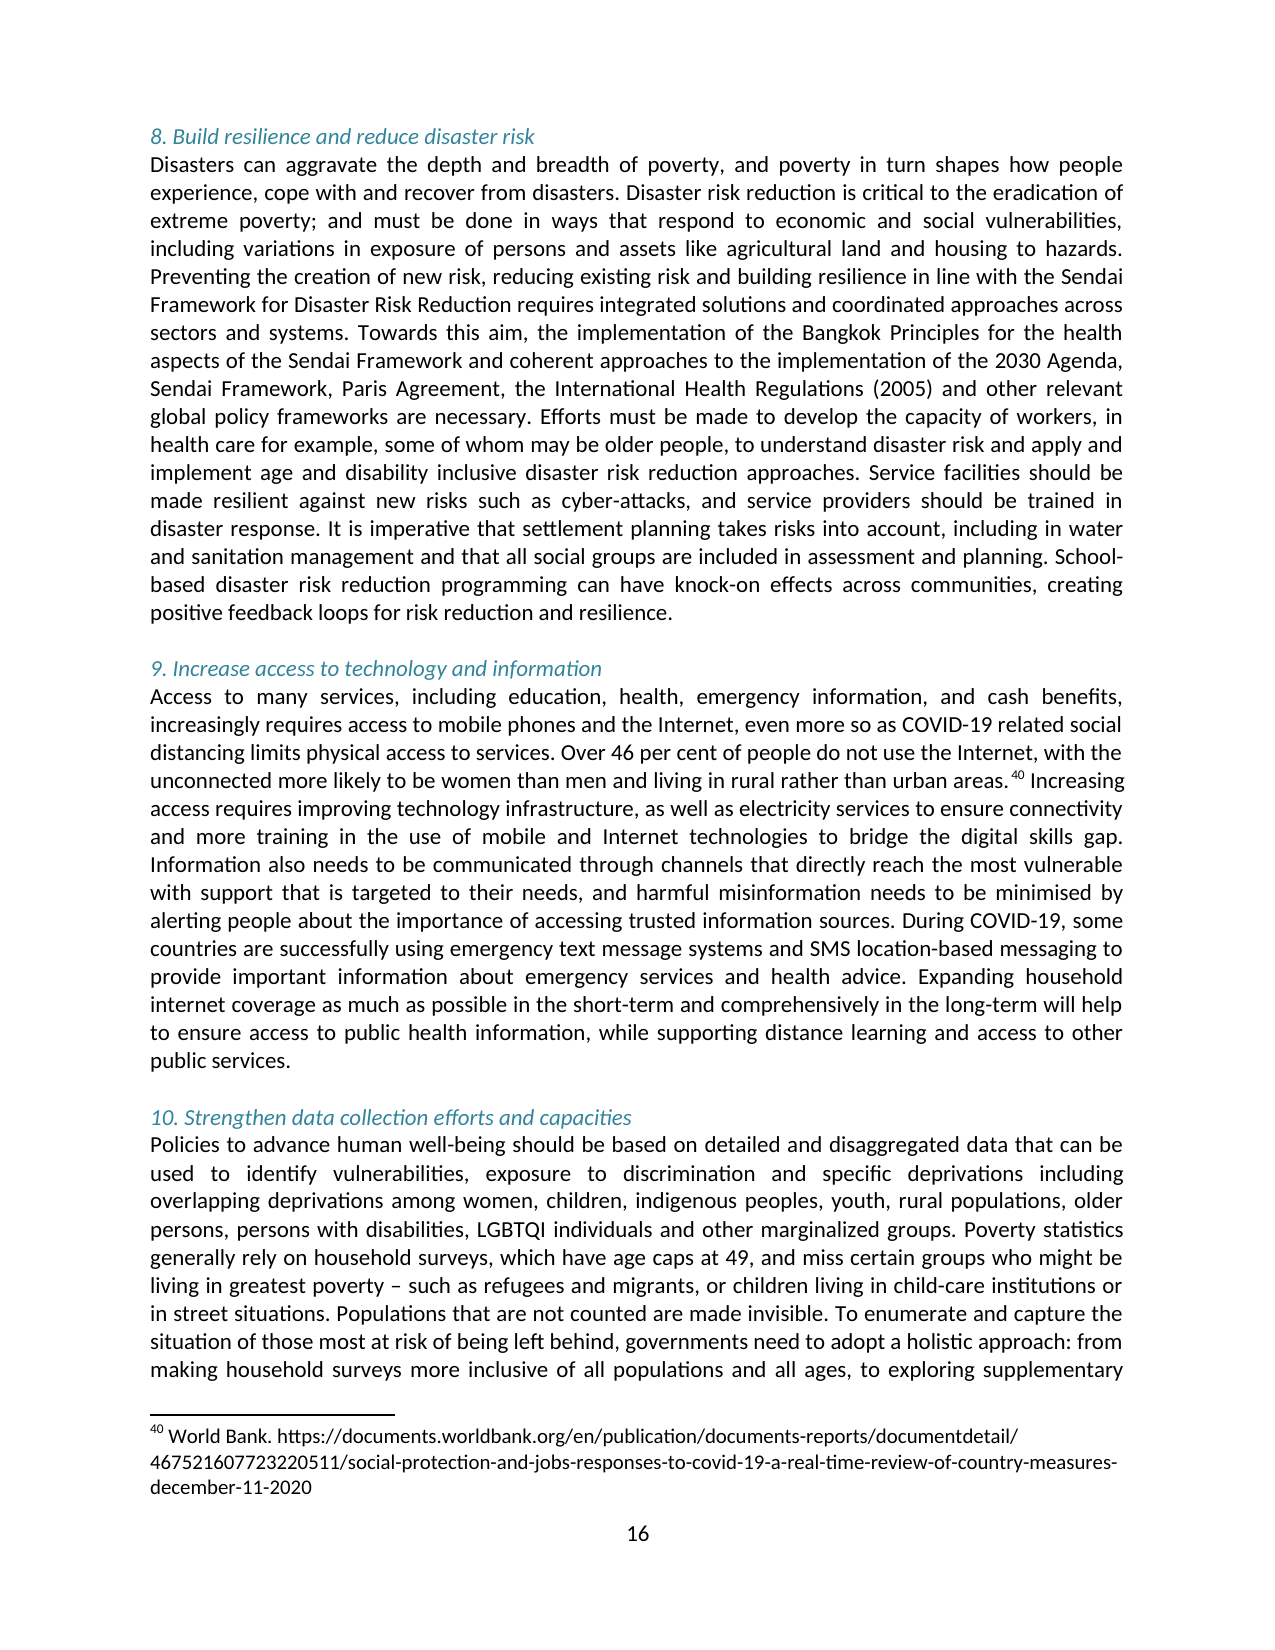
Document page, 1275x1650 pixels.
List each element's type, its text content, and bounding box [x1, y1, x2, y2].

text 10. Strengthen data collection efforts and capacities [150, 1103, 1125, 1131]
text Access to many services, including education, health, emergency information, and cash benefits, increasingly requires access to mobile phones and the Internet, even more so as COVID-19 related social distancing limits physical access to services. Over 46 per cent of people do not use the Internet, with the unconnected more likely to be women than men and living in rural rather than urban areas. Increasing access requires improving technology infrastructure, as well as electricity services to ensure connectivity and more training in the use of mobile and Internet technologies to bridge the digital skills gap. Information also needs to be communicated through channels that directly reach the most vulnerable with support that is targeted to their needs, and harmful misinformation needs to be minimised by alerting people about the importance of accessing trusted information sources. During COVID-19, some countries are successfully using emergency text message systems and SMS location-based messaging to provide important information about emergency services and health advice. Expanding household internet coverage as much as possible in the short-term and comprehensively in the long-term will help to ensure access to public health information, while supporting distance learning and access to other public services. [150, 682, 1125, 1074]
text 9. Increase access to technology and information [150, 654, 1125, 682]
text Disasters can aggravate the depth and breadth of poverty, and poverty in turn shapes how people experience, cope with and recover from disasters. Disaster risk reduction is critical to the eradication of extreme poverty; and must be done in ways that respond to economic and social vulnerabilities, including variations in exposure of persons and assets like agricultural land and housing to hazards. Preventing the creation of new risk, reducing existing risk and building resilience in line with the Sendai Framework for Disaster Risk Reduction requires integrated solutions and coordinated approaches across sectors and systems. Towards this aim, the implementation of the Bangkok Principles for the health aspects of the Sendai Framework and coherent approaches to the implementation of the 2030 Agenda, Sendai Framework, Paris Agreement, the International Health Regulations (2005) and other relevant global policy frameworks are necessary. Efforts must be made to develop the capacity of workers, in health care for example, some of whom may be older people, to understand disaster risk and apply and implement age and disability inclusive disaster risk reduction approaches. Service facilities should be made resilient against new risks such as cyber-attacks, and service providers should be trained in disaster response. It is imperative that settlement planning takes risks into account, including in water and sanitation management and that all social groups are included in assessment and planning. School-based disaster risk reduction programming can have knock-on effects across communities, creating positive feedback loops for risk reduction and resilience. [150, 150, 1125, 626]
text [150, 1131, 1125, 1383]
text 8. Build resilience and reduce disaster risk [150, 122, 1125, 150]
